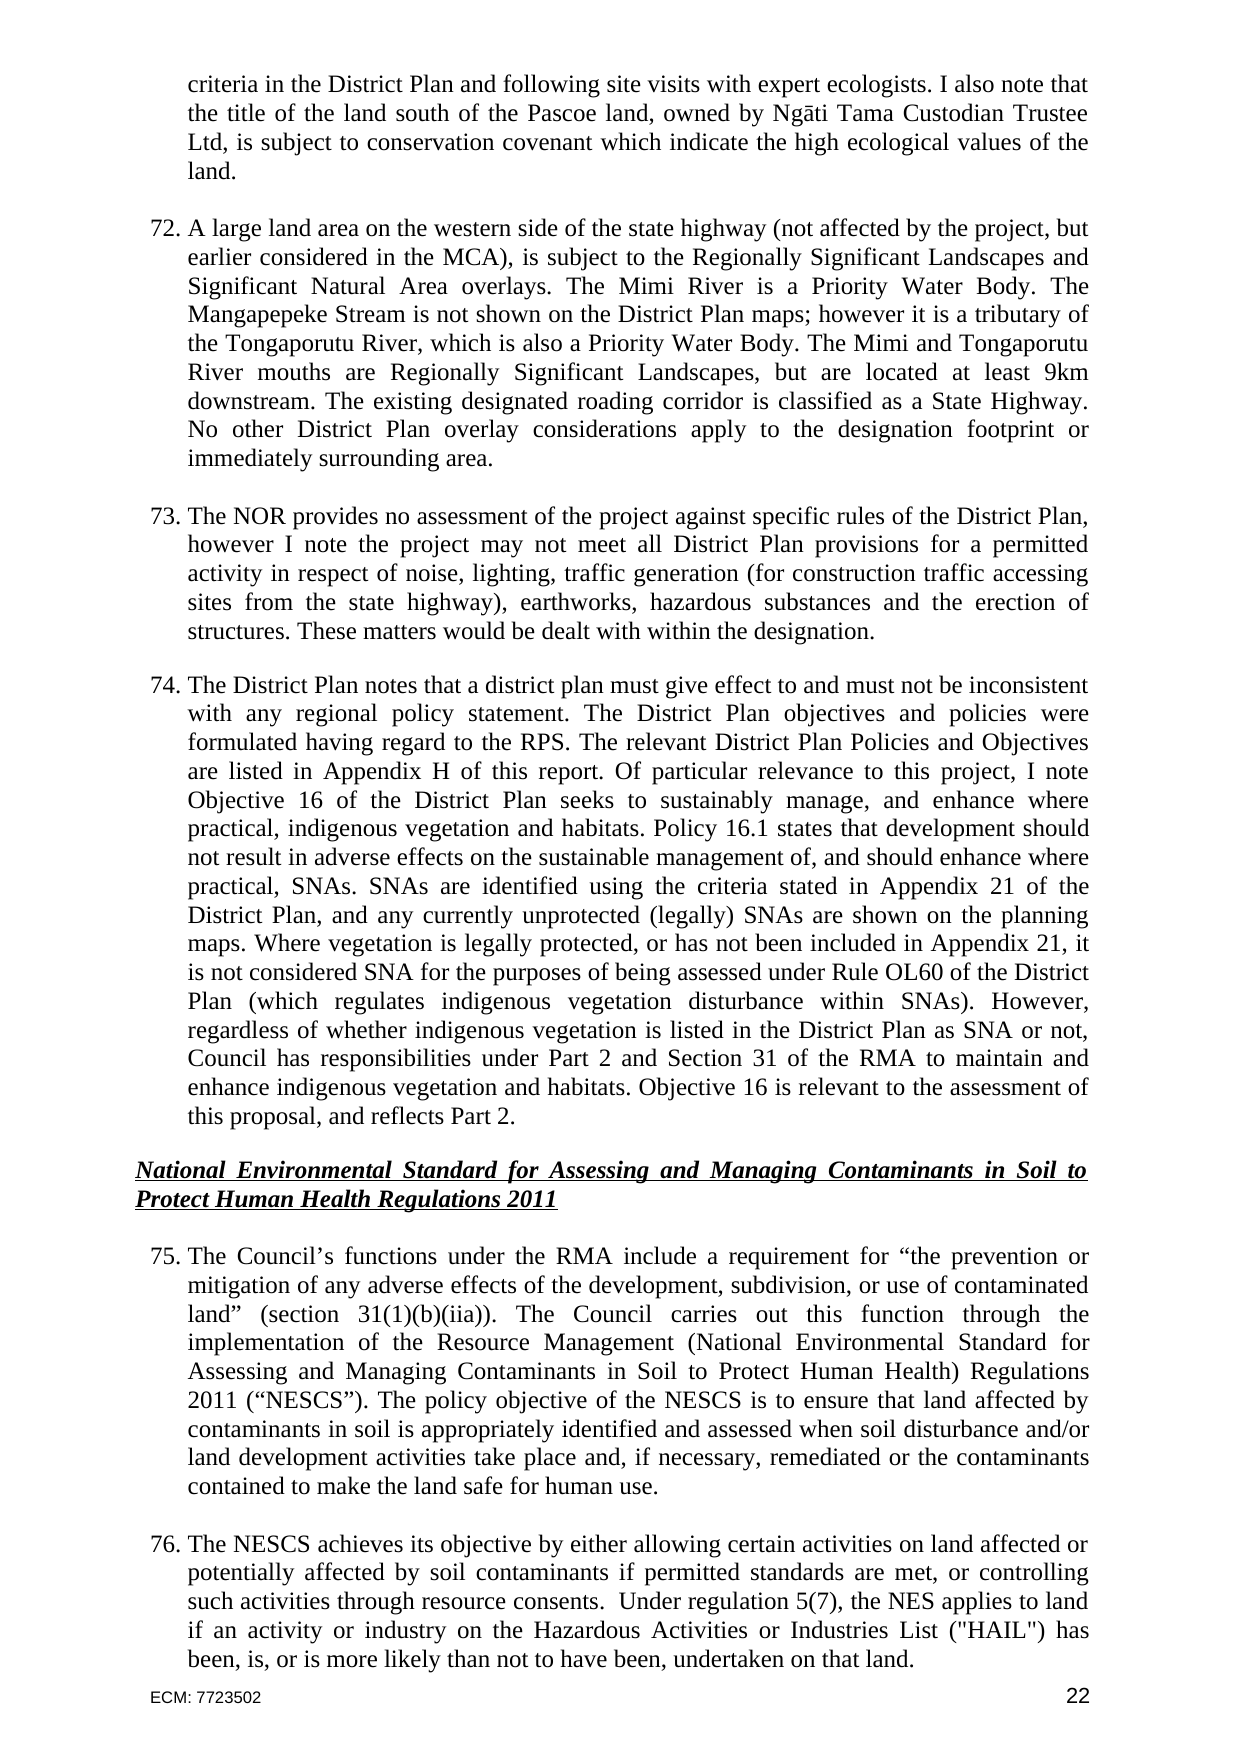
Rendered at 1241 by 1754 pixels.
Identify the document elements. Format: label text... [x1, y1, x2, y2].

list The District Plan notes that a district plan must give effect to and must not be inconsistent with any regional policy statement. The District Plan objectives and policies were formulated having regard to the RPS. The relevant District Plan Policies and Objectives are listed in Appendix H of this report. Of particular relevance to this project, I note Objective 16 of the District Plan seeks to sustainably manage, and enhance where practical, indigenous vegetation and habitats. Policy 16.1 states that development should not result in adverse effects on the sustainable management of, and should enhance where practical, SNAs. SNAs are identified using the criteria stated in Appendix 21 of the District Plan, and any currently unprotected (legally) SNAs are shown on the planning maps. Where vegetation is legally protected, or has not been included in Appendix 21, it is not considered SNA for the purposes of being assessed under Rule OL60 of the District Plan (which regulates indigenous vegetation disturbance within SNAs). However, regardless of whether indigenous vegetation is listed in the District Plan as SNA or not, Council has responsibilities under Part 2 and Section 31 of the RMA to maintain and enhance indigenous vegetation and habitats. Objective 16 is relevant to the assessment of this proposal, and reflects Part 2. [150, 670, 1090, 1130]
list The NOR provides no assessment of the project against specific rules of the District Plan, however I note the project may not meet all District Plan provisions for a permitted activity in respect of noise, lighting, traffic generation (for construction traffic accessing sites from the state highway), earthworks, hazardous substances and the erection of structures. These matters would be dealt with within the designation. [150, 501, 1090, 644]
subtitle National Environmental Standard for Assessing and Managing Contaminants in Soil to Protect Human Health Regulations 2011 [135, 1155, 1090, 1212]
list A large land area on the western side of the state highway (not affected by the project, but earlier considered in the MCA), is subject to the Regionally Significant Landscapes and Significant Natural Area overlays. The Mimi River is a Priority Water Body. The Mangapepeke Stream is not shown on the District Plan maps; however it is a tributary of the Tongaporutu River, which is also a Priority Water Body. The Mimi and Tongaporutu River mouths are Regionally Significant Landscapes, but are located at least 9km downstream. The existing designated roading corridor is classified as a State Highway. No other District Plan overlay considerations apply to the designation footprint or immediately surrounding area. [150, 213, 1090, 472]
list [150, 69, 1090, 184]
list The NESCS achieves its objective by either allowing certain activities on land affected or potentially affected by soil contaminants if permitted standards are met, or controlling such activities through resource consents. Under regulation 5(7), the NES applies to land if an activity or industry on the Hazardous Activities or Industries List ("HAIL") has been, is, or is more likely than not to have been, undertaken on that land. [150, 1529, 1090, 1672]
list The Council’s functions under the RMA include a requirement for “the prevention or mitigation of any adverse effects of the development, subdivision, or use of contaminated land” (section 31(1)(b)(iia)). The Council carries out this function through the implementation of the Resource Management (National Environmental Standard for Assessing and Managing Contaminants in Soil to Protect Human Health) Regulations 2011 (“NESCS”). The policy objective of the NESCS is to ensure that land affected by contaminants in soil is appropriately identified and assessed when soil disturbance and/or land development activities take place and, if necessary, remediated or the contaminants contained to make the land safe for human use. [150, 1241, 1090, 1500]
